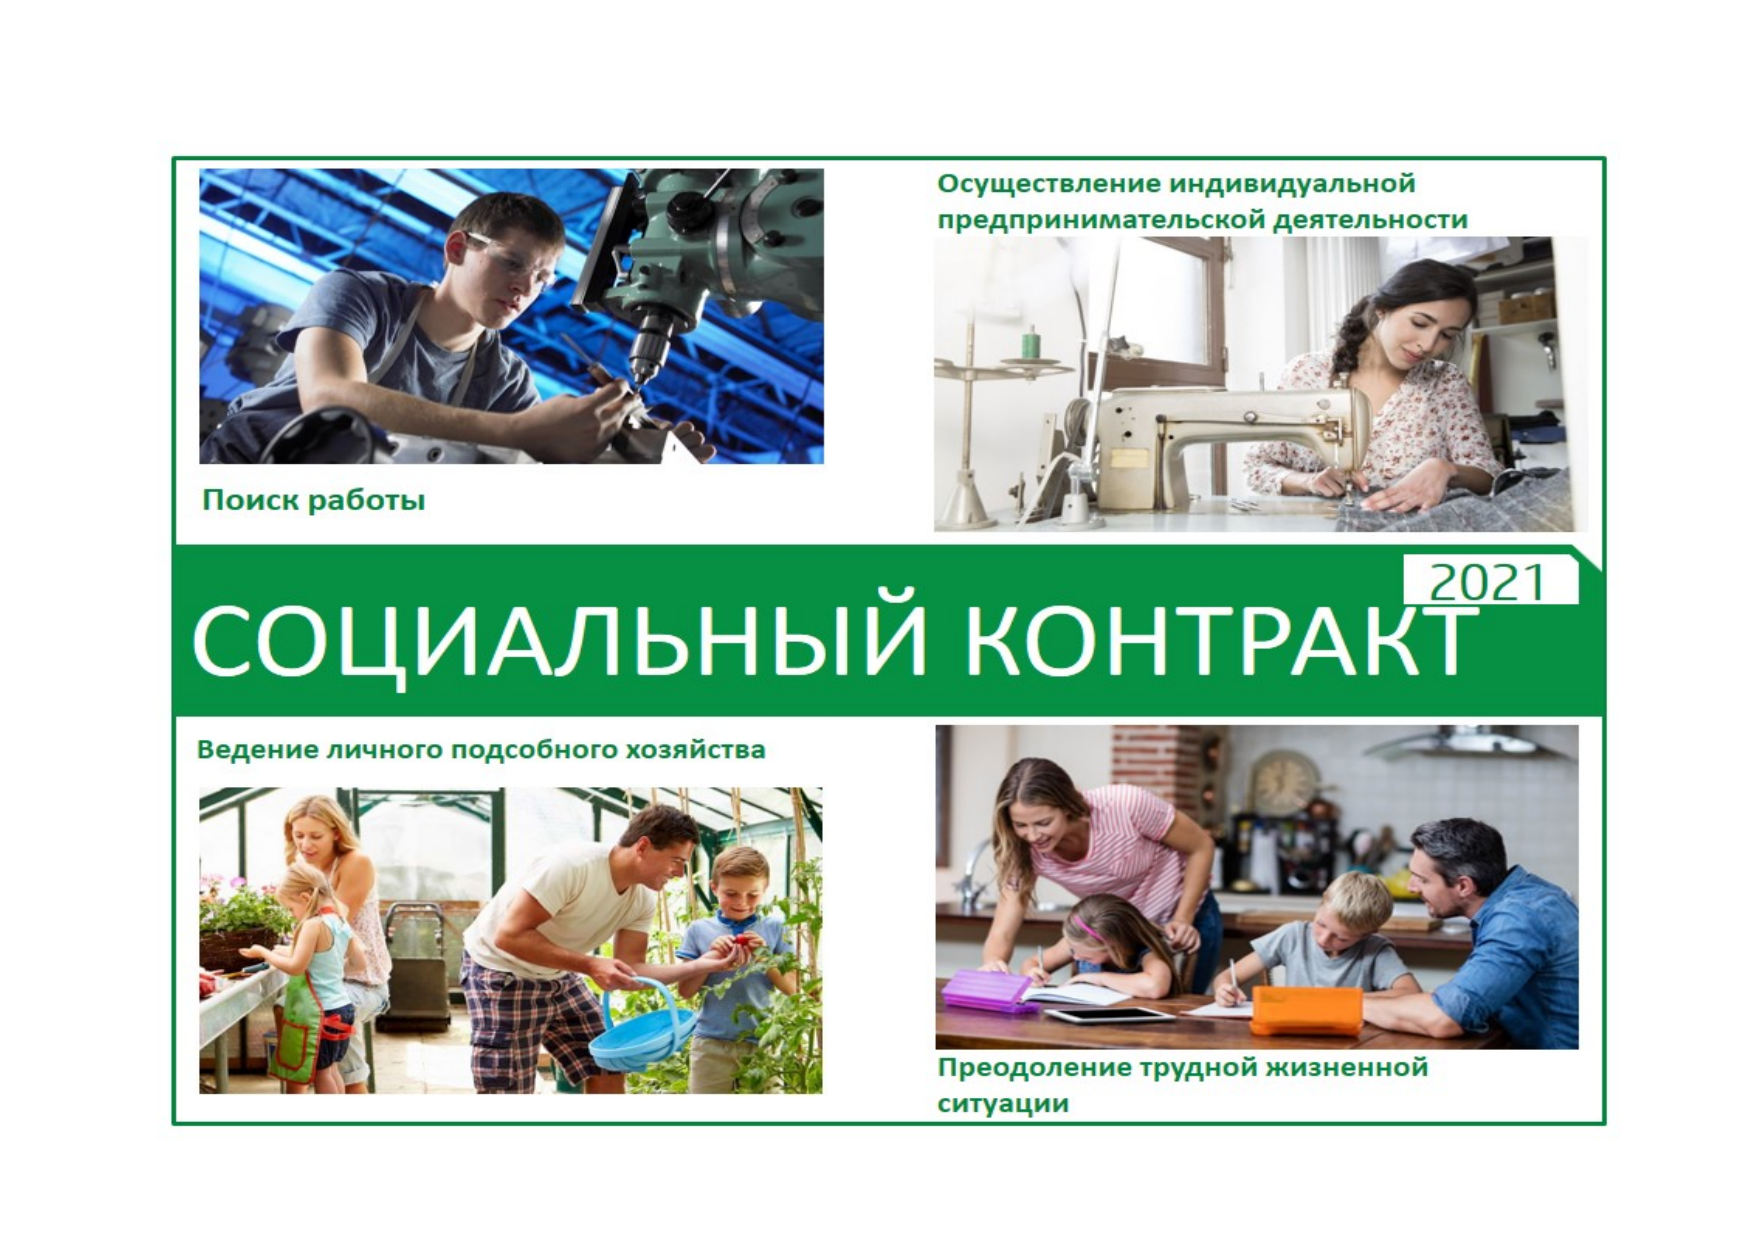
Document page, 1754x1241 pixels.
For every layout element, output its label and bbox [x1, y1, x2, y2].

picture [133, 141, 1621, 1140]
